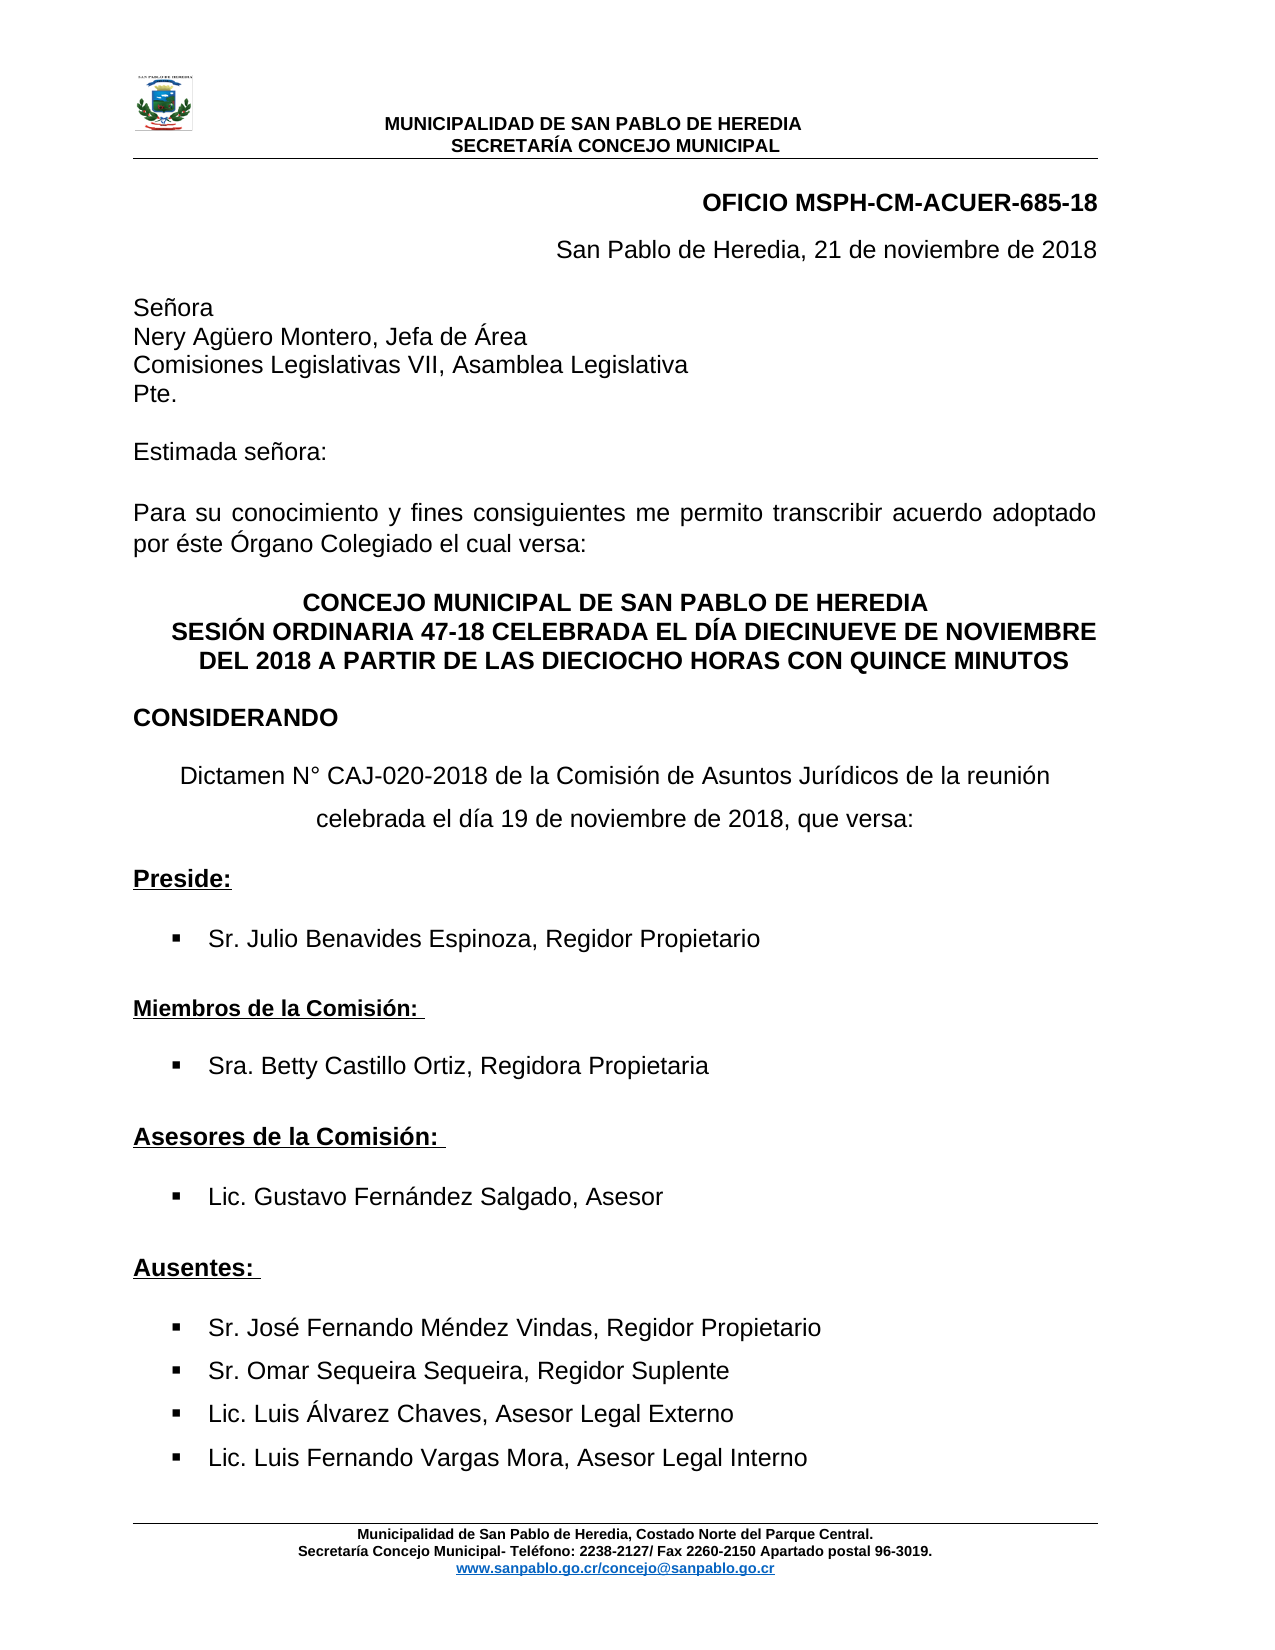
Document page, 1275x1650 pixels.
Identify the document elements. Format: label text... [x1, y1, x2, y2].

text CONCEJO MUNICIPAL DE SAN PABLO DE HEREDIA [133, 588, 1098, 617]
text Estimada señora: [133, 436, 1098, 465]
list Lic. Luis Fernando Vargas Mora, Asesor Legal Interno [170, 1443, 1098, 1472]
text SESIÓN ORDINARIA 47-18 CELEBRADA EL DÍA DIECINUEVE DE NOVIEMBRE DEL 2018 A PARTIR DE LAS DIECIOCHO HORAS CON QUINCE MINUTOS [170, 617, 1098, 674]
text Asesores de la Comisión: [133, 1122, 1098, 1151]
text CONSIDERANDO [133, 703, 1098, 732]
text Señora [133, 293, 1098, 321]
text Preside: [133, 864, 1098, 892]
list Sr. Omar Sequeira Sequeira, Regidor Suplente [170, 1356, 1098, 1385]
text Ausentes: [133, 1253, 1098, 1282]
text OFICIO MSPH-CM-ACUER-685-18 [133, 187, 1098, 216]
text Pte. [133, 379, 1098, 408]
list Lic. Luis Álvarez Chaves, Asesor Legal Externo [170, 1399, 1098, 1428]
text Nery Agüero Montero, Jefa de Área [133, 321, 1098, 350]
list Sr. Julio Benavides Espinoza, Regidor Propietario [170, 923, 1098, 952]
list Lic. Gustavo Fernández Salgado, Asesor [170, 1182, 1098, 1211]
list Sra. Betty Castillo Ortiz, Regidora Propietaria [170, 1051, 1098, 1080]
text San Pablo de Heredia, 21 de noviembre de 2018 [133, 235, 1098, 264]
text Para su conocimiento y fines consiguientes me permito transcribir acuerdo adoptado por éste Órgano Colegiado el cual versa: [133, 497, 1098, 557]
list Sr. José Fernando Méndez Vindas, Regidor Propietario [170, 1313, 1098, 1342]
text Miembros de la Comisión: [133, 995, 1098, 1021]
text Comisiones Legislativas VII, Asamblea Legislativa [133, 350, 1098, 379]
text Dictamen N° CAJ-020-2018 de la Comisión de Asuntos Jurídicos de la reunión celebrada el día 19 de noviembre de 2018, que versa: [133, 761, 1098, 833]
